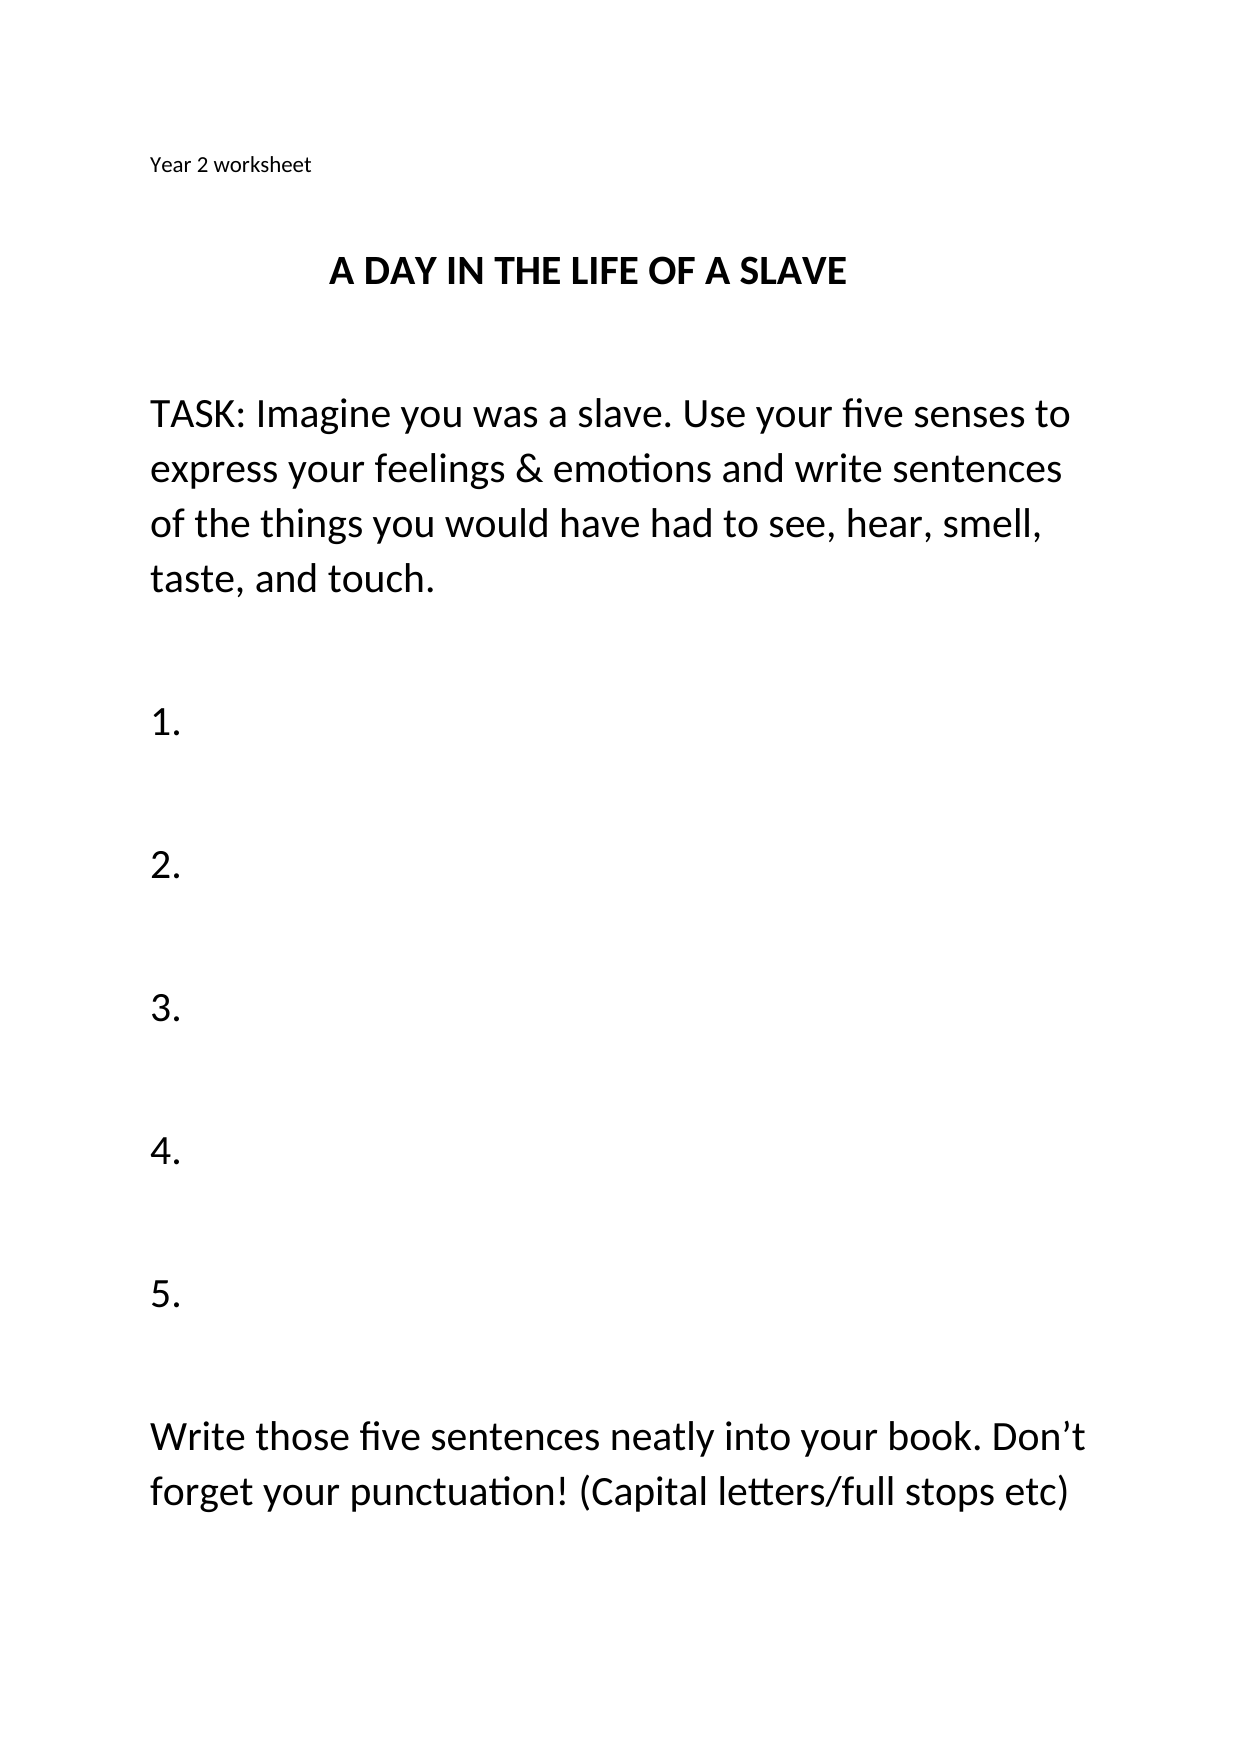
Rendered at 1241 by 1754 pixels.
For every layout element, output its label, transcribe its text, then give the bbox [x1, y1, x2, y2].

text TASK: Imagine you was a slave. Use your five senses to express your feelings & emotions and write sentences of the things you would have had to see, hear, smell, taste, and touch. [150, 387, 1090, 602]
text 5. [150, 1267, 1090, 1318]
text 4. [150, 1124, 1090, 1175]
text A DAY IN THE LIFE OF A SLAVE [150, 244, 1090, 294]
text 2. [150, 838, 1090, 889]
text 3. [150, 981, 1090, 1032]
text 1. [150, 695, 1090, 746]
text Year 2 worksheet [150, 150, 1090, 178]
text Write those five sentences neatly into your book. Don’t forget your punctuation! (Capital letters/full stops etc) [150, 1410, 1090, 1516]
